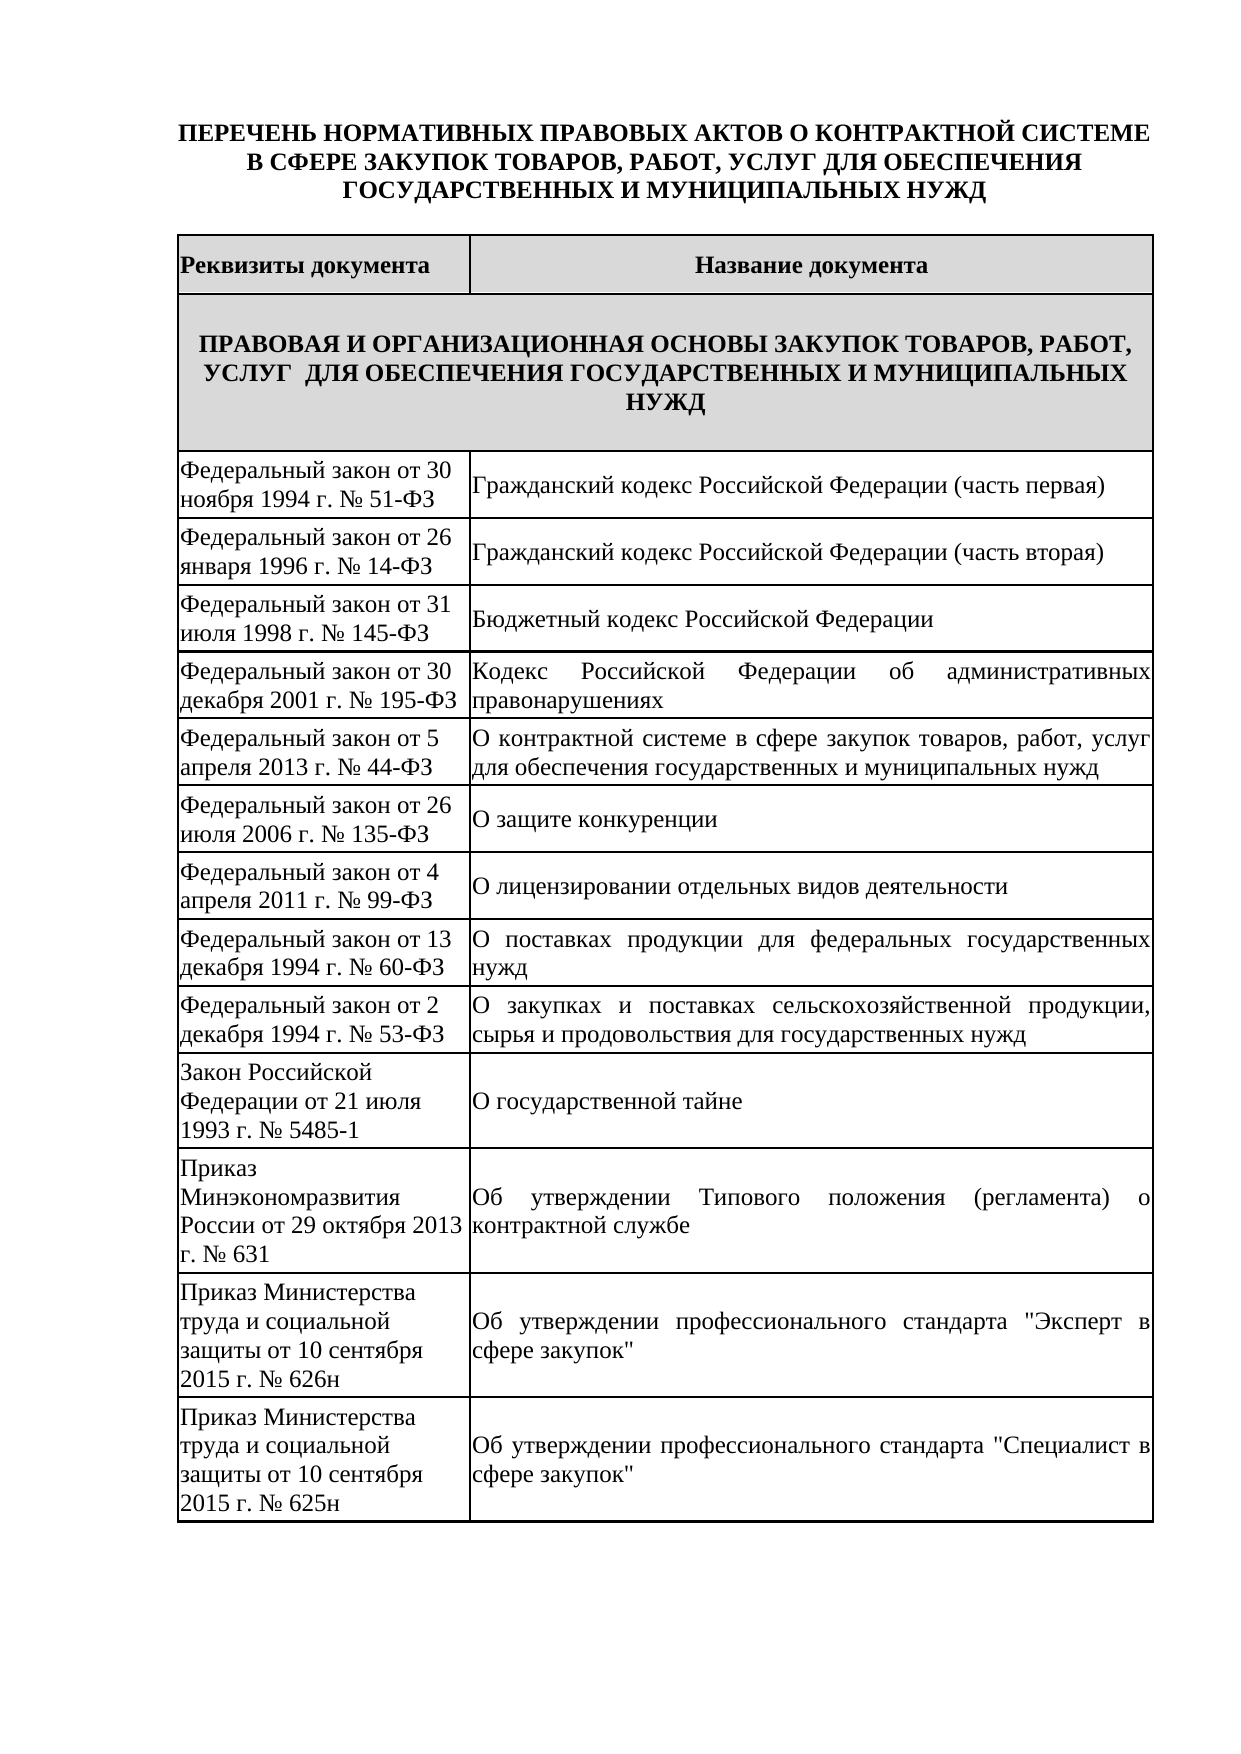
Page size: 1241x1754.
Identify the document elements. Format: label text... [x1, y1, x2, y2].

table_cell О лицензировании отдельных видов деятельности [471, 853, 1152, 918]
table_cell Федеральный закон от 26 января 1996 г. № 14-ФЗ [179, 519, 469, 583]
table_cell Федеральный закон от 26 июля 2006 г. № 135-ФЗ [179, 786, 469, 851]
text ПЕРЕЧЕНЬ НОРМАТИВНЫХ ПРАВОВЫХ АКТОВ О КОНТРАКТНОЙ СИСТЕМЕ В СФЕРЕ ЗАКУПОК ТОВАРОВ, РАБОТ, УСЛУГ ДЛЯ ОБЕСПЕЧЕНИЯ ГОСУДАРСТВЕННЫХ И МУНИЦИПАЛЬНЫХ НУЖД [177, 118, 1152, 204]
table_cell Закон Российской Федерации от 21 июля 1993 г. № 5485-1 [179, 1054, 469, 1147]
table_cell О контрактной системе в сфере закупок товаров, работ, услуг для обеспечения государственных и муниципальных нужд [471, 719, 1152, 784]
table_cell Кодекс Российской Федерации об административных правонарушениях [471, 653, 1152, 717]
table_cell О закупках и поставках сельскохозяйственной продукции, сырья и продовольствия для государственных нужд [471, 987, 1152, 1052]
table_header Реквизиты документа [179, 236, 469, 292]
table_cell Федеральный закон от 30 декабря 2001 г. № 195-ФЗ [179, 653, 469, 717]
table_cell Гражданский кодекс Российской Федерации (часть первая) [471, 452, 1152, 517]
table_cell О государственной тайне [471, 1054, 1152, 1147]
table_cell Приказ Министерства труда и социальной защиты от 10 сентября 2015 г. № 625н [179, 1398, 469, 1520]
table_cell Об утверждении Типового положения (регламента) о контрактной службе [471, 1149, 1152, 1272]
table_cell Приказ Минэкономразвития России от 29 октября 2013 г. № 631 [179, 1149, 469, 1272]
table_cell Федеральный закон от 30 ноября 1994 г. № 51-ФЗ [179, 452, 469, 517]
table_cell О защите конкуренции [471, 786, 1152, 851]
table_cell ПРАВОВАЯ И ОРГАНИЗАЦИОННАЯ ОСНОВЫ ЗАКУПОК ТОВАРОВ, РАБОТ, УСЛУГ ДЛЯ ОБЕСПЕЧЕНИЯ ГОСУДАРСТВЕННЫХ И МУНИЦИПАЛЬНЫХ НУЖД [179, 295, 1152, 450]
table_cell Об утверждении профессионального стандарта "Специалист в сфере закупок" [471, 1398, 1152, 1520]
table_cell Федеральный закон от 31 июля 1998 г. № 145-ФЗ [179, 586, 469, 650]
table_cell Приказ Министерства труда и социальной защиты от 10 сентября 2015 г. № 626н [179, 1274, 469, 1396]
table_cell Федеральный закон от 4 апреля 2011 г. № 99-ФЗ [179, 853, 469, 918]
table_cell Бюджетный кодекс Российской Федерации [471, 586, 1152, 650]
table_cell Об утверждении профессионального стандарта "Эксперт в сфере закупок" [471, 1274, 1152, 1396]
table_cell Федеральный закон от 13 декабря 1994 г. № 60-ФЗ [179, 920, 469, 985]
table_header Название документа [471, 236, 1152, 292]
table_cell Гражданский кодекс Российской Федерации (часть вторая) [471, 519, 1152, 583]
table_cell Федеральный закон от 2 декабря 1994 г. № 53-ФЗ [179, 987, 469, 1052]
table_cell Федеральный закон от 5 апреля 2013 г. № 44-ФЗ [179, 719, 469, 784]
table_cell О поставках продукции для федеральных государственных нужд [471, 920, 1152, 985]
